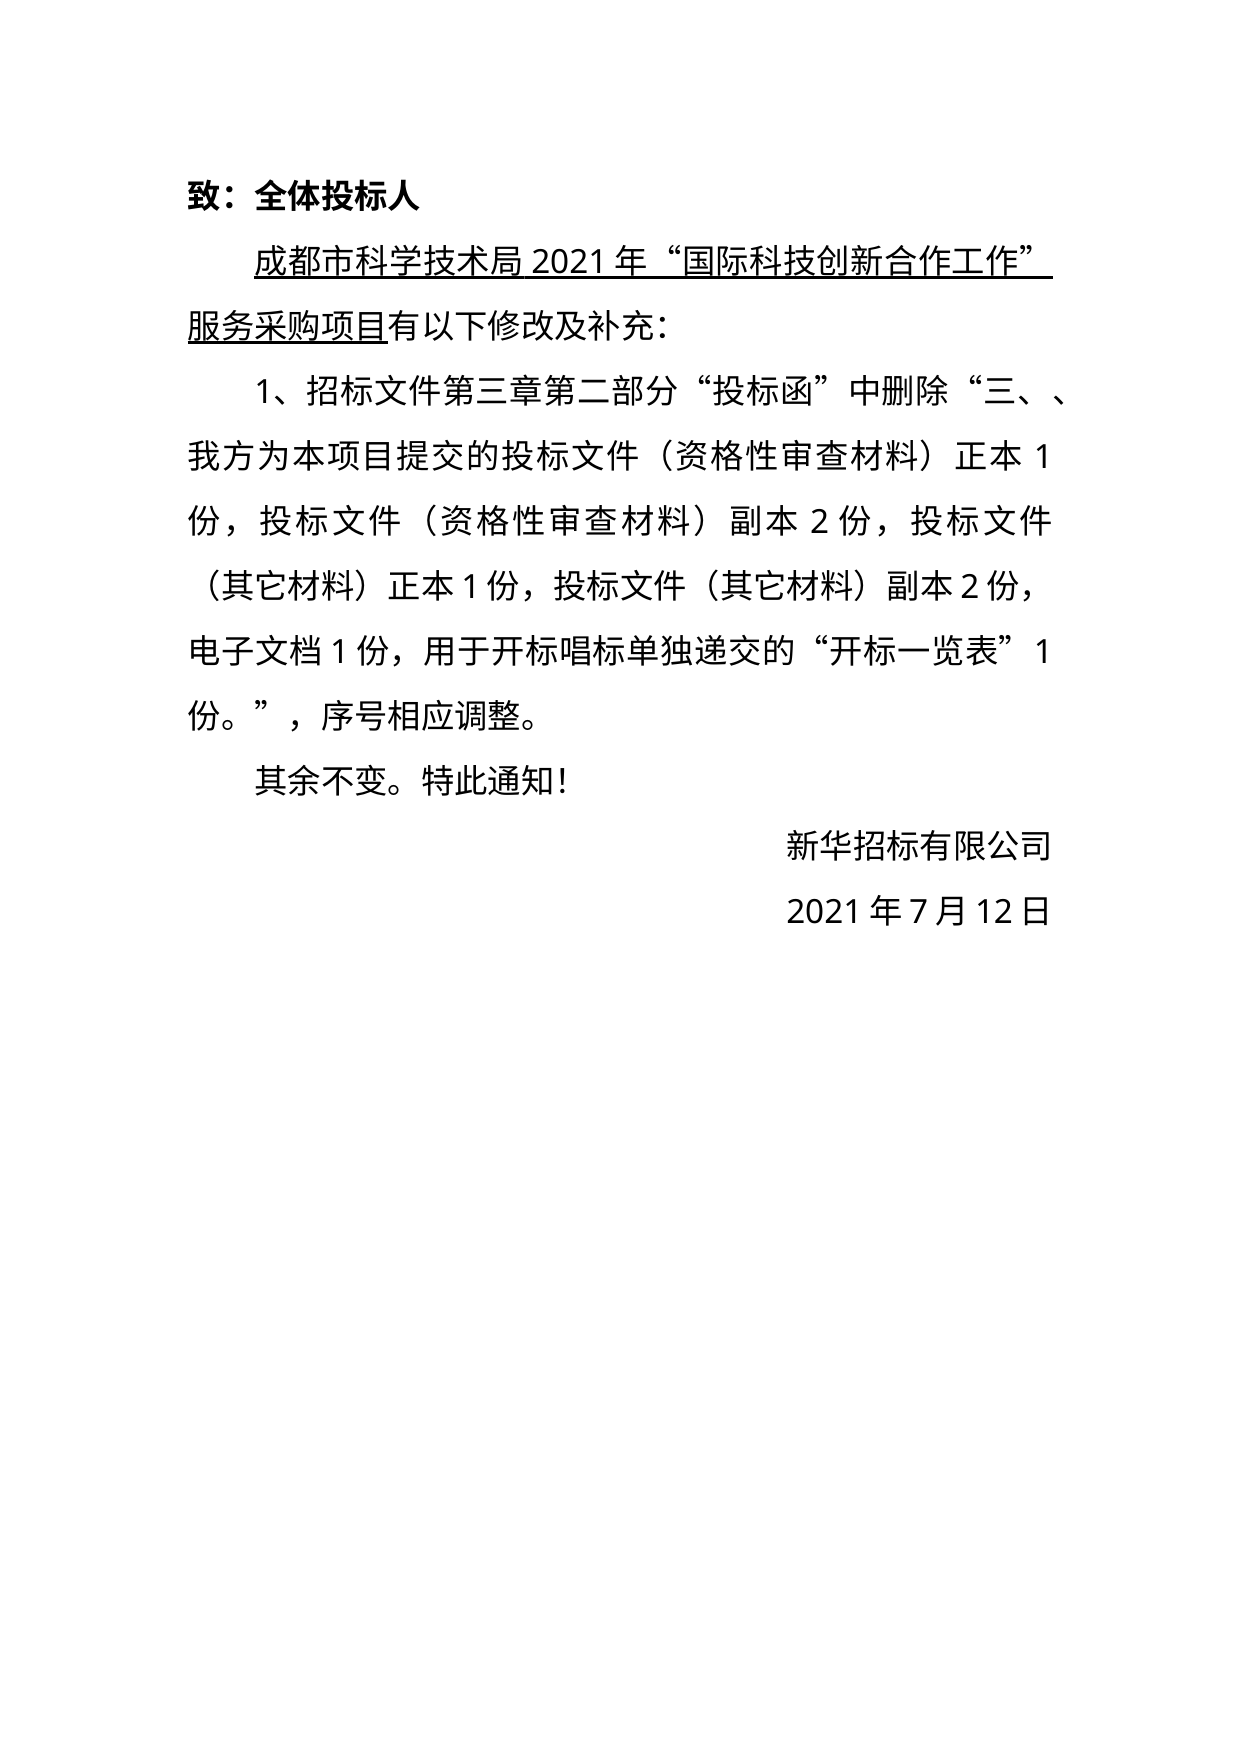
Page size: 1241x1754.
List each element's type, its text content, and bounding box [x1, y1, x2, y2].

text 成都市科学技术局2021年“国际科技创新合作工作”服务采购项目有以下修改及补充： [187, 227, 1053, 357]
list 招标文件第三章第二部分“投标函”中删除“三、、我方为本项目提交的投标文件（资格性审查材料）正本1份，投标文件（资格性审查材料）副本2份，投标文件（其它材料）正本1份，投标文件（其它材料）副本2份，电子文档1份，用于开标唱标单独递交的“开标一览表”1份。”，序号相应调整。 [187, 357, 1053, 747]
text 致：全体投标人 [187, 162, 1053, 227]
text 2021年7月12日 [187, 877, 1053, 942]
text 其余不变。特此通知！ [187, 747, 1053, 812]
text 新华招标有限公司 [187, 812, 1053, 877]
